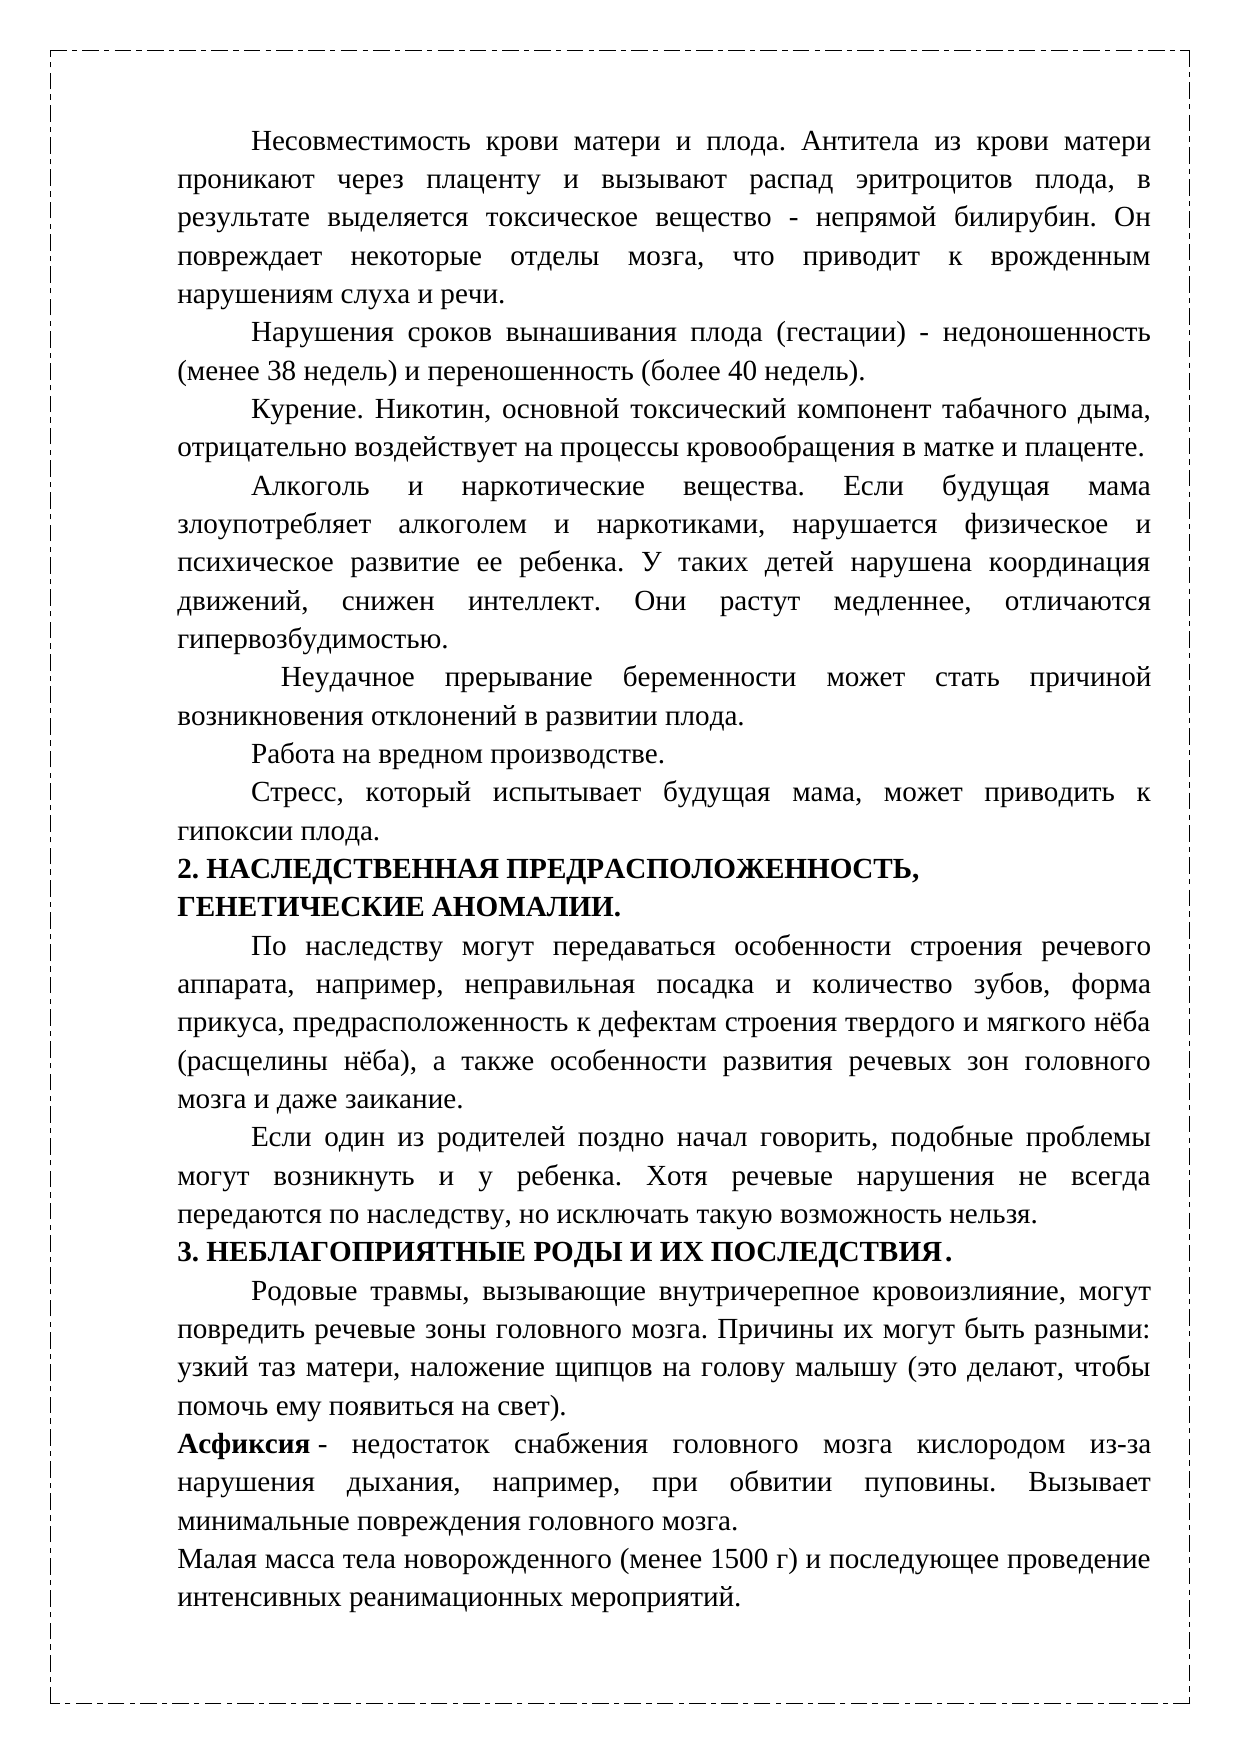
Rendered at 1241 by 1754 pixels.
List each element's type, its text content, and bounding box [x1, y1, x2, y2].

text Стресс, который испытывает будущая мама, может приводить к гипоксии плода. [177, 770, 1152, 846]
text Алкоголь и наркотические вещества. Если будущая мама злоупотребляет алкоголем и наркотиками, нарушается физическое и психическое развитие ее ребенка. У таких детей нарушена координация движений, снижен интеллект. Они растут медленнее, отличаются гипервозбудимостью. [177, 463, 1152, 655]
text Нарушения сроков вынашивания плода (гестации) - недоношенность (менее 38 недель) и переношенность (более 40 недель). [177, 310, 1152, 386]
text Родовые травмы, вызывающие внутричерепное кровоизлияние, могут повредить речевые зоны головного мозга. Причины их могут быть разными: узкий таз матери, наложение щипцов на голову малышу (это делают, чтобы помочь ему появиться на свет). [177, 1268, 1152, 1421]
text Несовместимость крови матери и плода. Антитела из крови матери проникают через плаценту и вызывают распад эритроцитов плода, в результате выделяется токсическое вещество - непрямой билирубин. Он повреждает некоторые отделы мозга, что приводит к врожденным нарушениям слуха и речи. [177, 118, 1152, 310]
text 3. НЕБЛАГОПРИЯТНЫЕ РОДЫ И ИХ ПОСЛЕДСТВИЯ. [177, 1230, 1152, 1268]
text Если один из родителей поздно начал говорить, подобные проблемы могут возникнуть и у ребенка. Хотя речевые нарушения не всегда передаются по наследству, но исключать такую возможность нельзя. [177, 1115, 1152, 1230]
text Малая масса тела новорожденного (менее 1500 г) и последующее проведение интенсивных реанимационных мероприятий. [177, 1536, 1152, 1613]
text Работа на вредном производстве. [177, 731, 1152, 770]
text Курение. Никотин, основной токсический компонент табачного дыма, отрицательно воздействует на процессы кровообращения в матке и плаценте. [177, 386, 1152, 463]
text Неудачное прерывание беременности может стать причиной возникновения отклонений в развитии плода. [177, 655, 1152, 731]
text По наследству могут передаваться особенности строения речевого аппарата, например, неправильная посадка и количество зубов, форма прикуса, предрасположенность к дефектам строения твердого и мягкого нёба (расщелины нёба), а также особенности развития речевых зон головного мозга и даже заикание. [177, 923, 1152, 1115]
text 2. НАСЛЕДСТВЕННАЯ ПРЕДРАСПОЛОЖЕННОСТЬ, ГЕНЕТИЧЕСКИЕ АНОМАЛИИ. [177, 846, 1152, 923]
text Асфиксия - недостаток снабжения головного мозга кислородом из-за нарушения дыхания, например, при обвитии пуповины. Вызывает минимальные повреждения головного мозга. [177, 1421, 1152, 1536]
